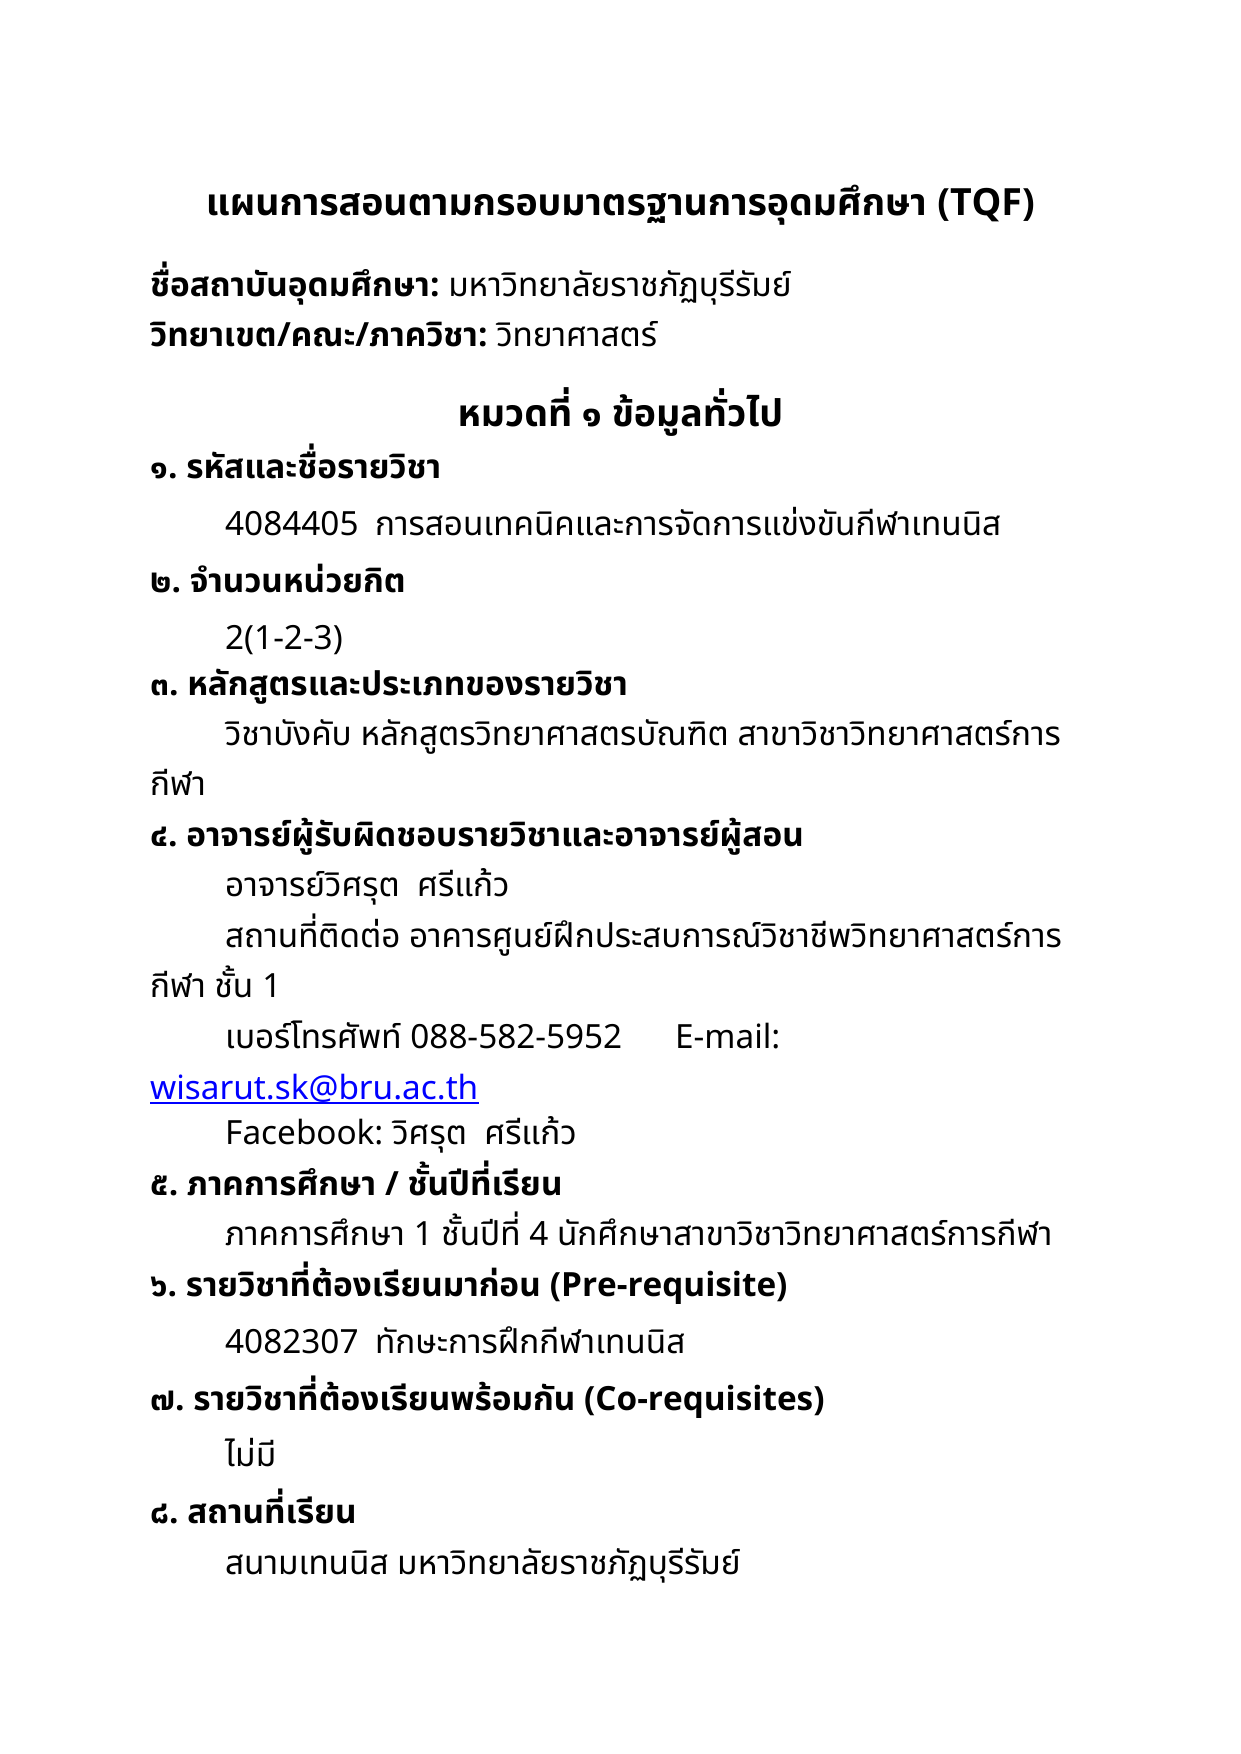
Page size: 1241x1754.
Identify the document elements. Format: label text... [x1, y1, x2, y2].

text อาจารย์วิศรุต ศรีแก้ว [150, 861, 1090, 912]
subtitle ๑. รหัสและชื่อรายวิชา [150, 443, 1090, 494]
text ๓. หลักสูตรและประเภทของรายวิชา [150, 659, 1090, 710]
subtitle ๖. รายวิชาที่ต้องเรียนมาก่อน (Pre-requisite) [150, 1261, 1090, 1311]
subtitle ๕. ภาคการศึกษา / ชั้นปีที่เรียน [150, 1159, 1090, 1210]
text แผนการสอนตามกรอบมาตรฐานการอุดมศึกษา (TQF) [150, 175, 1090, 232]
subtitle ๒. จำนวนหน่วยกิต [150, 557, 1090, 608]
text 2(1-2-3) [150, 614, 1090, 659]
text วิชาบังคับ หลักสูตรวิทยาศาสตรบัณฑิต สาขาวิชาวิทยาศาสตร์การกีฬา [150, 710, 1090, 811]
subtitle 4084405 การสอนเทคนิคและการจัดการแข่งขันกีฬาเทนนิส [150, 500, 1090, 551]
subtitle ภาคการศึกษา 1 ชั้นปีที่ 4 นักศึกษาสาขาวิชาวิทยาศาสตร์การกีฬา [150, 1210, 1090, 1261]
subtitle หมวดที่ ๑ ข้อมูลทั่วไป [150, 387, 1090, 443]
text เบอร์โทรศัพท์ 088-582-5952 E-mail: wisarut.sk@bru.ac.th [150, 1013, 1090, 1109]
text สนามเทนนิส มหาวิทยาลัยราชภัฏบุรีรัมย์ [150, 1539, 1090, 1589]
text วิทยาเขต/คณะ/ภาควิชา: วิทยาศาสตร์ [150, 311, 1090, 362]
text Facebook: วิศรุต ศรีแก้ว [150, 1109, 1090, 1159]
text ชื่อสถาบันอุดมศึกษา: มหาวิทยาลัยราชภัฏบุรีรัมย์ [150, 260, 1090, 311]
subtitle 4082307 ทักษะการฝึกกีฬาเทนนิส [150, 1318, 1090, 1368]
subtitle ๗. รายวิชาที่ต้องเรียนพร้อมกัน (Co-requisites) [150, 1374, 1090, 1425]
text สถานที่ติดต่อ อาคารศูนย์ฝึกประสบการณ์วิชาชีพวิทยาศาสตร์การกีฬา ชั้น 1 [150, 912, 1090, 1013]
text ๘. สถานที่เรียน [150, 1488, 1090, 1539]
text ๔. อาจารย์ผู้รับผิดชอบรายวิชาและอาจารย์ผู้สอน [150, 811, 1090, 861]
subtitle ไม่มี [150, 1431, 1090, 1482]
